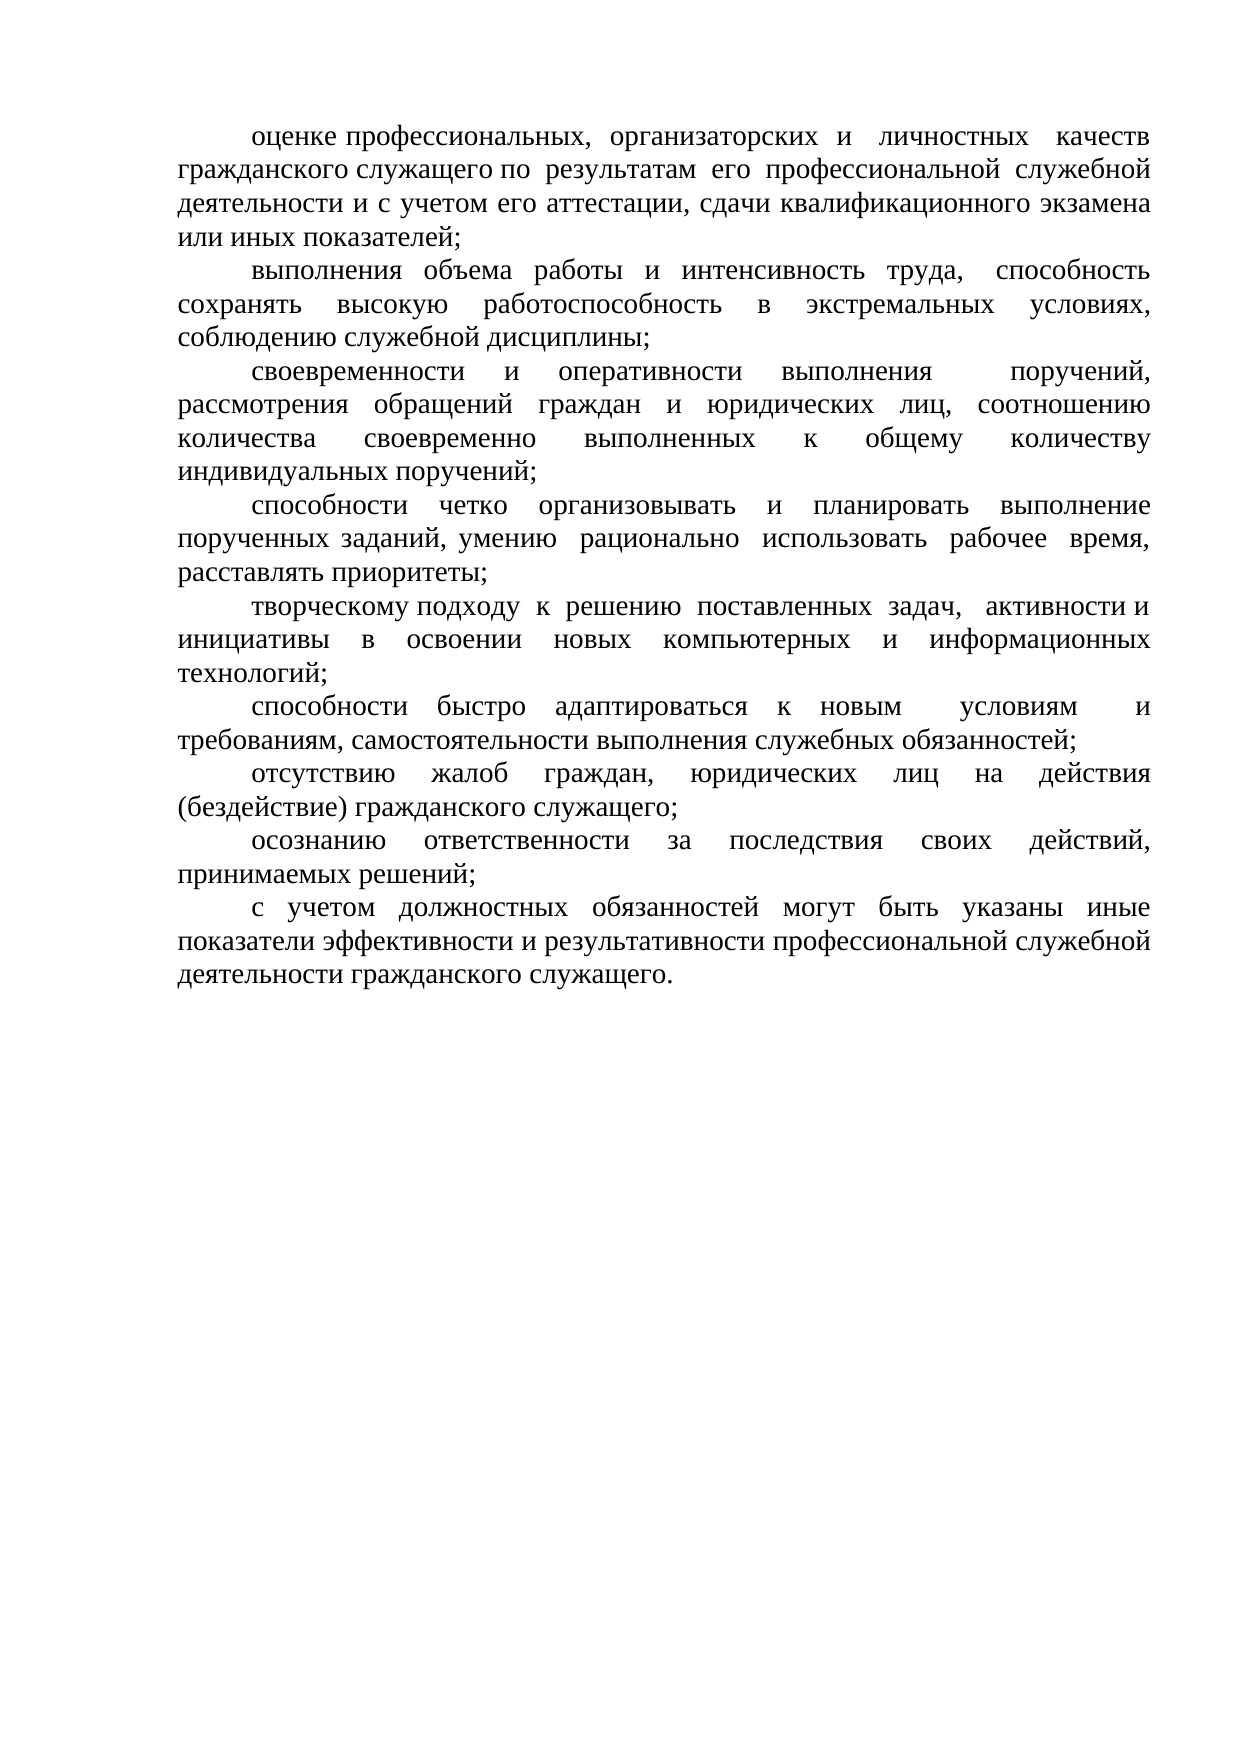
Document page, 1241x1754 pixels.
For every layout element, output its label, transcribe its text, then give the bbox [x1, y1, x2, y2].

text выполнения объема работы и интенсивность труда, способность сохранять высокую работоспособность в экстремальных условиях, соблюдению служебной дисциплины; [177, 252, 1152, 353]
text творческому подходу к решению поставленных задач, активности и инициативы в освоении новых компьютерных и информационных технологий; [177, 588, 1152, 688]
text способности быстро адаптироваться к новым условиям и требованиям, самостоятельности выполнения служебных обязанностей; [177, 688, 1152, 755]
text способности четко организовывать и планировать выполнение порученных заданий, умению рационально использовать рабочее время, расставлять приоритеты; [177, 487, 1152, 588]
text отсутствию жалоб граждан, юридических лиц на действия (бездействие) гражданского служащего; [177, 755, 1152, 822]
text своевременности и оперативности выполнения поручений, рассмотрения обращений граждан и юридических лиц, соотношению количества своевременно выполненных к общему количеству индивидуальных поручений; [177, 353, 1152, 487]
text с учетом должностных обязанностей могут быть указаны иные показатели эффективности и результативности профессиональной служебной деятельности гражданского служащего. [177, 889, 1152, 990]
text оценке профессиональных, организаторских и личностных качеств гражданского служащего по результатам его профессиональной служебной деятельности и с учетом его аттестации, сдачи квалификационного экзамена или иных показателей; [177, 118, 1152, 252]
text осознанию ответственности за последствия своих действий, принимаемых решений; [177, 822, 1152, 889]
